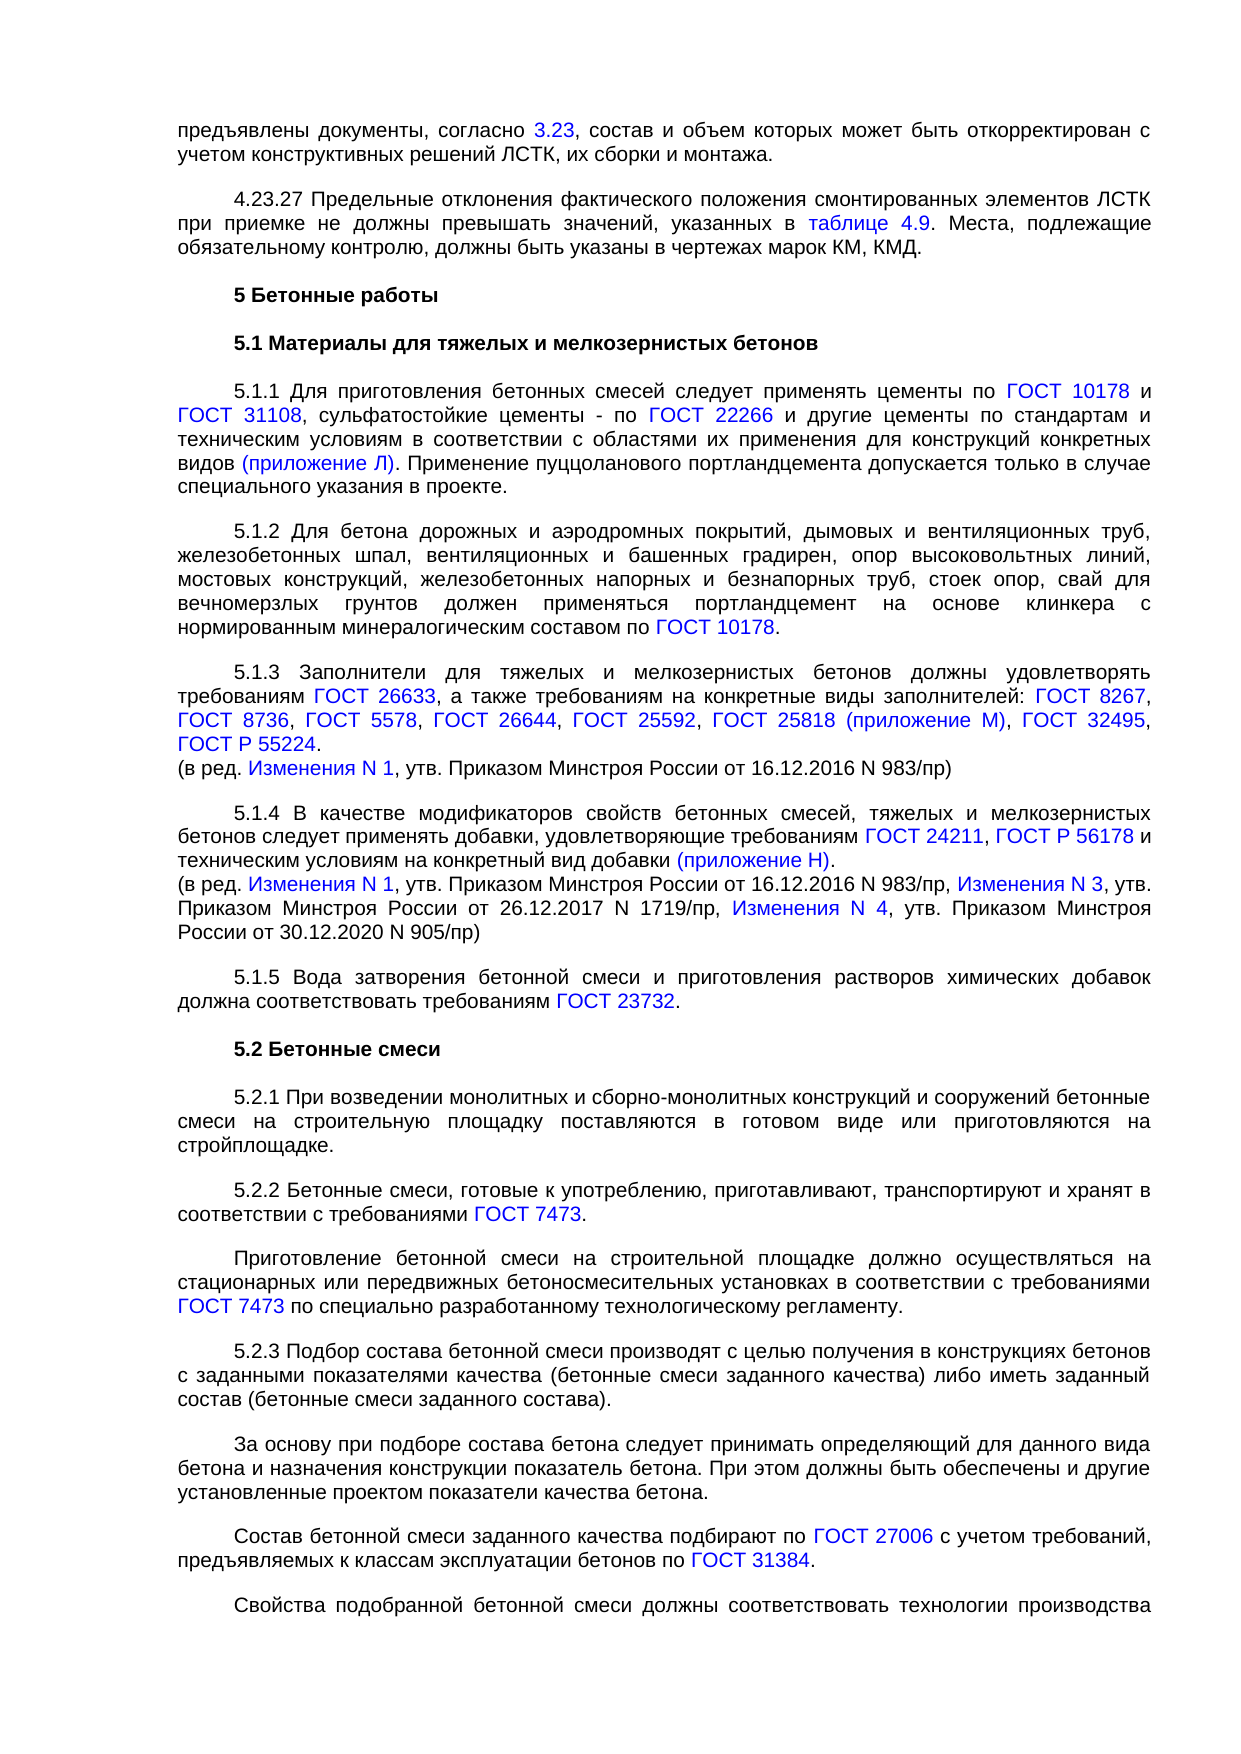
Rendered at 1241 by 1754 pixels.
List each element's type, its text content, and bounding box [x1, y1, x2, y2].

text 5.1.1 Для приготовления бетонных смесей следует применять цементы по ГОСТ 10178 и ГОСТ 31108, сульфатостойкие цементы - по ГОСТ 22266 и другие цементы по стандартам и техническим условиям в соответствии с областями их применения для конструкций конкретных видов (приложение Л). Применение пуццоланового портландцемента допускается только в случае специального указания в проекте. [177, 378, 1152, 498]
text 5.1.2 Для бетона дорожных и аэродромных покрытий, дымовых и вентиляционных труб, железобетонных шпал, вентиляционных и башенных градирен, опор высоковольтных линий, мостовых конструкций, железобетонных напорных и безнапорных труб, стоек опор, свай для вечномерзлых грунтов должен применяться портландцемент на основе клинкера с нормированным минералогическим составом по ГОСТ 10178. [177, 519, 1152, 639]
text 5.1.5 Вода затворения бетонной смеси и приготовления растворов химических добавок должна соответствовать требованиям ГОСТ 23732. [177, 965, 1152, 1013]
text (в ред. Изменения N 1, утв. Приказом Минстроя России от 16.12.2016 N 983/пр, Изменения N 3, утв. Приказом Минстроя России от 26.12.2017 N 1719/пр, Изменения N 4, утв. Приказом Минстроя России от 30.12.2020 N 905/пр) [177, 872, 1152, 944]
text За основу при подборе состава бетона следует принимать определяющий для данного вида бетона и назначения конструкции показатель бетона. При этом должны быть обеспечены и другие установленные проектом показатели качества бетона. [177, 1432, 1152, 1503]
text Приготовление бетонной смеси на строительной площадке должно осуществляться на стационарных или передвижных бетоносмесительных установках в соответствии с требованиями ГОСТ 7473 по специально разработанному технологическому регламенту. [177, 1246, 1152, 1318]
text Состав бетонной смеси заданного качества подбирают по ГОСТ 27006 с учетом требований, предъявляемых к классам эксплуатации бетонов по ГОСТ 31384. [177, 1524, 1152, 1572]
title 5 Бетонные работы [177, 283, 1152, 307]
text (в ред. Изменения N 1, утв. Приказом Минстроя России от 16.12.2016 N 983/пр) [177, 756, 1152, 779]
text 5.2.3 Подбор состава бетонной смеси производят с целью получения в конструкциях бетонов с заданными показателями качества (бетонные смеси заданного качества) либо иметь заданный состав (бетонные смеси заданного состава). [177, 1339, 1152, 1411]
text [177, 1593, 1152, 1617]
title 5.1 Материалы для тяжелых и мелкозернистых бетонов [177, 331, 1152, 354]
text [177, 118, 1152, 166]
text 5.2.1 При возведении монолитных и сборно-монолитных конструкций и сооружений бетонные смеси на строительную площадку поставляются в готовом виде или приготовляются на стройплощадке. [177, 1085, 1152, 1157]
text 5.1.3 Заполнители для тяжелых и мелкозернистых бетонов должны удовлетворять требованиям ГОСТ 26633, а также требованиям на конкретные виды заполнителей: ГОСТ 8267, ГОСТ 8736, ГОСТ 5578, ГОСТ 26644, ГОСТ 25592, ГОСТ 25818 (приложение М), ГОСТ 32495, ГОСТ Р 55224. [177, 660, 1152, 756]
text 4.23.27 Предельные отклонения фактического положения смонтированных элементов ЛСТК при приемке не должны превышать значений, указанных в таблице 4.9. Места, подлежащие обязательному контролю, должны быть указаны в чертежах марок КМ, КМД. [177, 187, 1152, 259]
title 5.2 Бетонные смеси [177, 1037, 1152, 1061]
text 5.1.4 В качестве модификаторов свойств бетонных смесей, тяжелых и мелкозернистых бетонов следует применять добавки, удовлетворяющие требованиям ГОСТ 24211, ГОСТ Р 56178 и техническим условиям на конкретный вид добавки (приложение Н). [177, 800, 1152, 872]
text 5.2.2 Бетонные смеси, готовые к употреблению, приготавливают, транспортируют и хранят в соответствии с требованиями ГОСТ 7473. [177, 1177, 1152, 1225]
